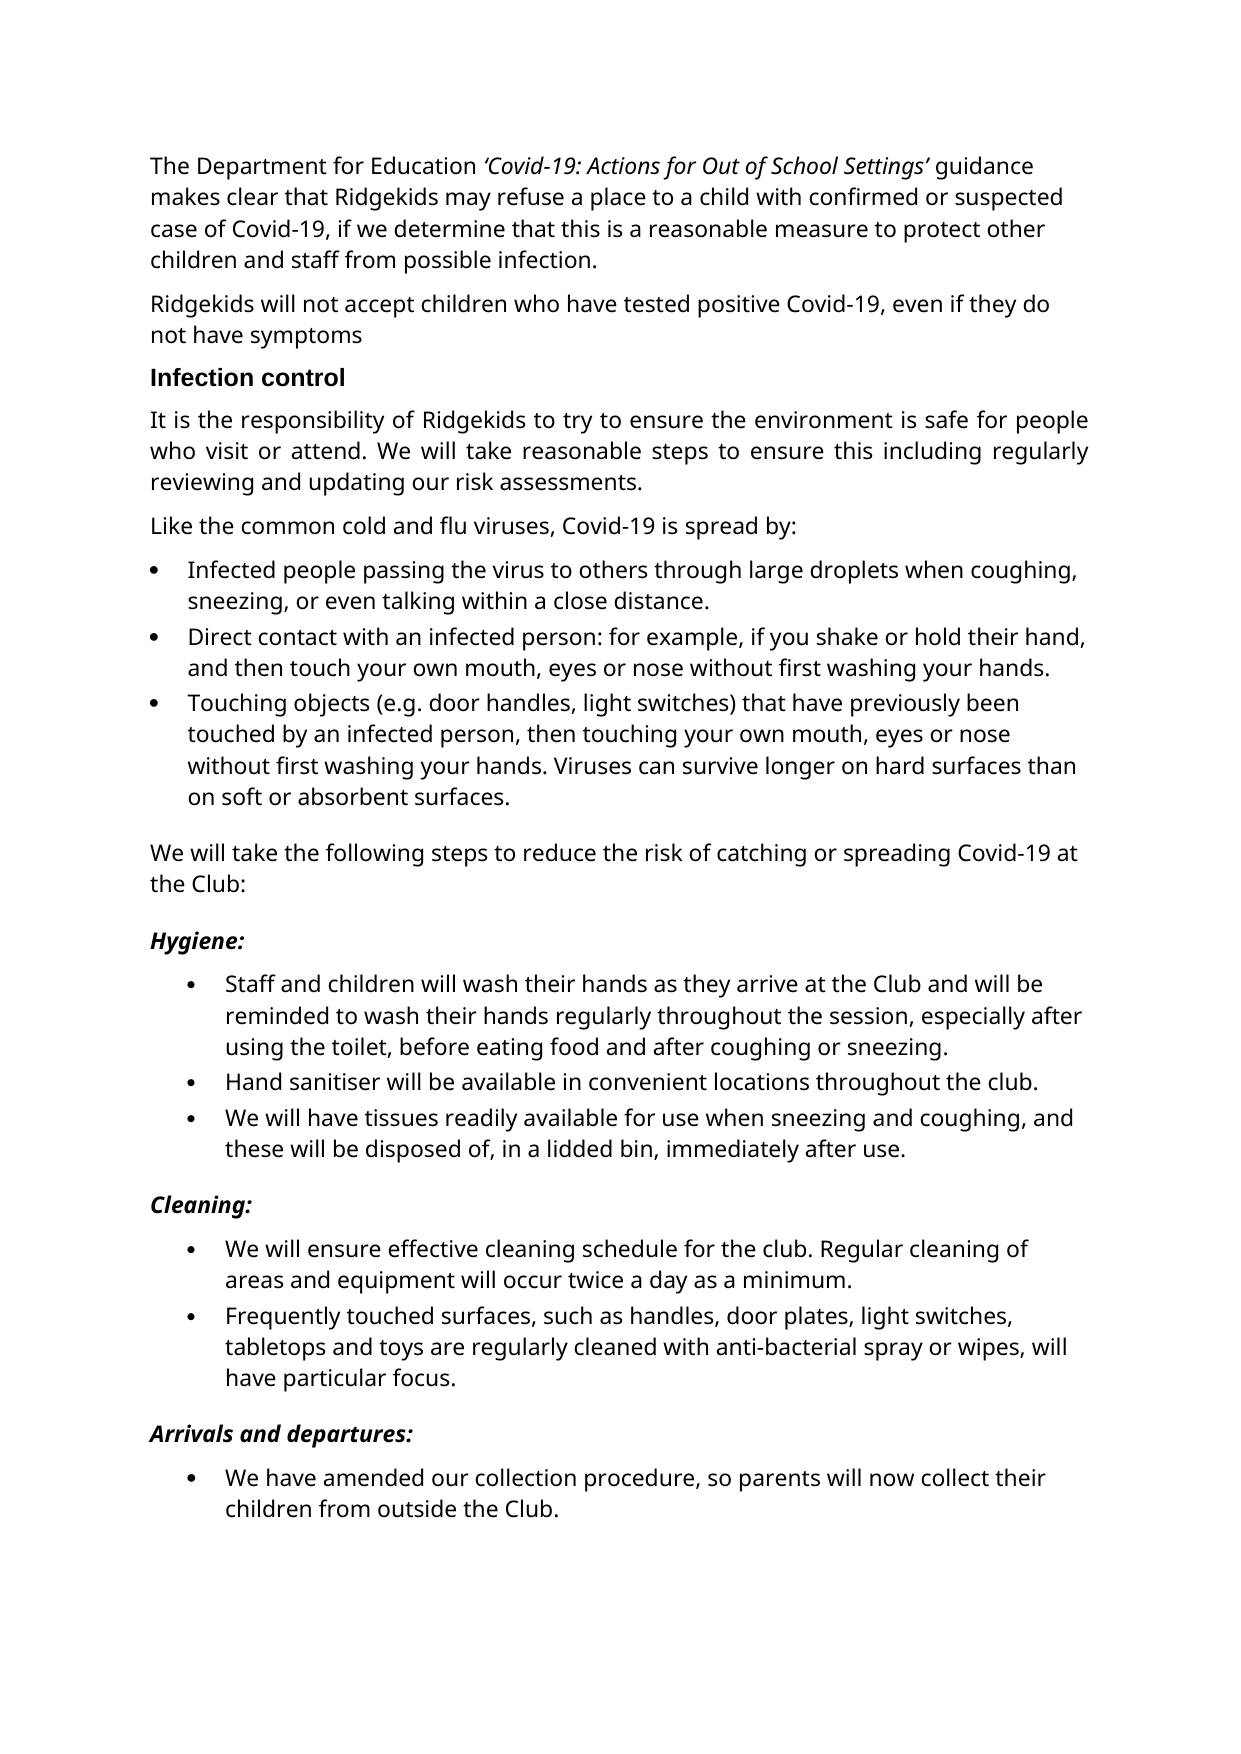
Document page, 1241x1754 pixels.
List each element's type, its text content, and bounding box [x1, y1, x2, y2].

list Staff and children will wash their hands as they arrive at the Club and will be reminded to wash their hands regularly throughout the session, especially after using the toilet, before eating food and after coughing or sneezing. [187, 968, 1090, 1062]
text We will take the following steps to reduce the risk of catching or spreading Covid-19 at the Club: [150, 837, 1090, 899]
list We will ensure effective cleaning schedule for the club. Regular cleaning of areas and equipment will occur twice a day as a minimum. [187, 1233, 1090, 1295]
text Direct contact with an infected person: for example, if you shake or hold their hand, and then touch your own mouth, eyes or nose without first washing your hands. [150, 620, 1090, 683]
subtitle Like the common cold and flu viruses, Covid-19 is spread by: [150, 510, 1090, 541]
list We have amended our collection procedure, so parents will now collect their children from outside the Club. [187, 1462, 1090, 1524]
list Hand sanitiser will be available in convenient locations throughout the club. [187, 1066, 1090, 1097]
list We will have tissues readily available for use when sneezing and coughing, and these will be disposed of, in a lidded bin, immediately after use. [187, 1102, 1090, 1164]
text Ridgekids will not accept children who have tested positive Covid-19, even if they do not have symptoms [150, 287, 1090, 350]
subtitle It is the responsibility of Ridgekids to try to ensure the environment is safe for people who visit or attend. We will take reasonable steps to ensure this including regularly reviewing and updating our risk assessments. [150, 404, 1090, 497]
text Hygiene: [150, 924, 1090, 956]
list Frequently touched surfaces, such as handles, door plates, light switches, tabletops and toys are regularly cleaned with anti-bacterial spray or wipes, will have particular focus. [187, 1299, 1090, 1393]
text Cleaning: [150, 1189, 1090, 1220]
text The Department for Education ‘Covid-19: Actions for Out of School Settings’ guidance makes clear that Ridgekids may refuse a place to a child with confirmed or suspected case of Covid-19, if we determine that this is a reasonable measure to protect other children and staff from possible infection. [150, 150, 1090, 275]
text Infection control [150, 362, 1090, 391]
text Touching objects (e.g. door handles, light switches) that have previously been touched by an infected person, then touching your own mouth, eyes or nose without first washing your hands. Viruses can survive longer on hard surfaces than on soft or absorbent surfaces. [150, 687, 1090, 812]
subtitle Infected people passing the virus to others through large droplets when coughing, sneezing, or even talking within a close distance. [150, 554, 1090, 616]
text Arrivals and departures: [150, 1418, 1090, 1449]
